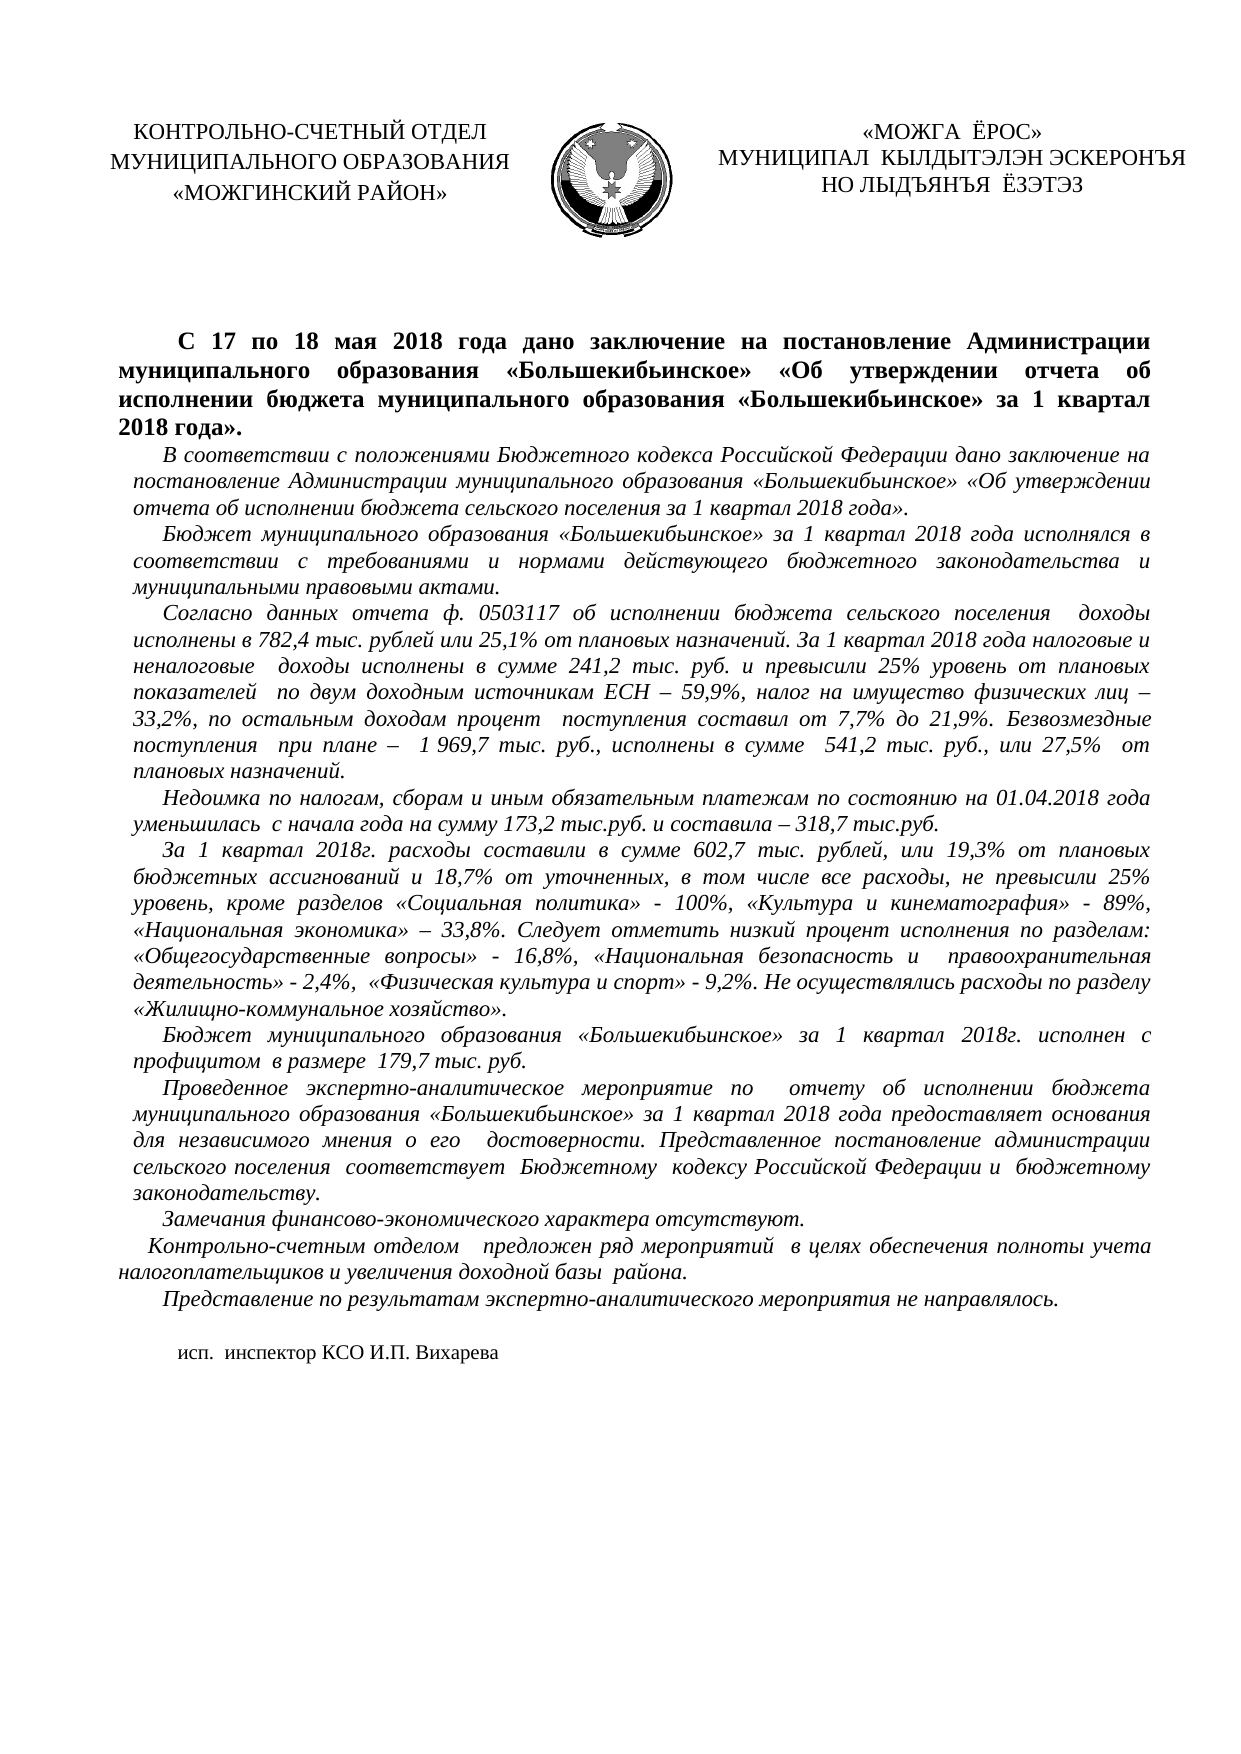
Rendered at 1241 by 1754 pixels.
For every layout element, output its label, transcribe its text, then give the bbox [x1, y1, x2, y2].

text Проведенное экспертно-аналитическое мероприятие по отчету об исполнении бюджета муниципального образования «Большекибьинское» за 1 квартал 2018 года предоставляет основания для независимого мнения о его достоверности. Представленное постановление администрации сельского поселения соответствует Бюджетному кодексу Российской Федерации и бюджетному законодательству. [133, 1074, 1152, 1206]
text Контрольно-счетным отделом предложен ряд мероприятий в целях обеспечения полноты учета налогоплательщиков и увеличения доходной базы района. [118, 1232, 1152, 1284]
text За 1 квартал 2018г. расходы составили в сумме 602,7 тыс. рублей, или 19,3% от плановых бюджетных ассигнований и 18,7% от уточненных, в том числе все расходы, не превысили 25% уровень, кроме разделов «Социальная политика» - 100%, «Культура и кинематография» - 89%, «Национальная экономика» – 33,8%. Следует отметить низкий процент исполнения по разделам: «Общегосударственные вопросы» - 16,8%, «Национальная безопасность и правоохранительная деятельность» - 2,4%, «Физическая культура и спорт» - 9,2%. Не осуществлялись расходы по разделу «Жилищно-коммунальное хозяйство». [133, 837, 1152, 1021]
picture [542, 118, 679, 244]
text Согласно данных отчета ф. 0503117 об исполнении бюджета сельского поселения доходы исполнены в 782,4 тыс. рублей или 25,1% от плановых назначений. За 1 квартал 2018 года налоговые и неналоговые доходы исполнены в сумме 241,2 тыс. руб. и превысили 25% уровень от плановых показателей по двум доходным источникам ЕСН – 59,9%, налог на имущество физических лиц – 33,2%, по остальным доходам процент поступления составил от 7,7% до 21,9%. Безвозмездные поступления при плане – 1 969,7 тыс. руб., исполнены в сумме 541,2 тыс. руб., или 27,5% от плановых назначений. [133, 599, 1152, 784]
text Бюджет муниципального образования «Большекибьинское» за 1 квартал 2018 года исполнялся в соответствии с требованиями и нормами действующего бюджетного законодательства и муниципальными правовыми актами. [133, 520, 1152, 599]
text Бюджет муниципального образования «Большекибьинское» за 1 квартал 2018г. исполнен с профицитом в размере 179,7 тыс. руб. [133, 1021, 1152, 1074]
text Недоимка по налогам, сборам и иным обязательным платежам по состоянию на 01.04.2018 года уменьшилась с начала года на сумму 173,2 тыс.руб. и составила – 318,7 тыс.руб. [133, 784, 1152, 837]
table_header КОНТРОЛЬНО-СЧЕТНЫЙ ОТДЕЛ МУНИЦИПАЛЬНОГО ОБРАЗОВАНИЯ «МОЖГИНСКИЙ РАЙОН» [89, 118, 531, 269]
text С 17 по 18 мая 2018 года дано заключение на постановление Администрации муниципального образования «Большекибьинское» «Об утверждении отчета об исполнении бюджета муниципального образования «Большекибьинское» за 1 квартал 2018 года». [118, 326, 1152, 441]
table_header [531, 118, 694, 269]
table_header «МОЖГА ЁРОС» МУНИЦИПАЛ КЫЛДЫТЭЛЭН ЭСКЕРОНЪЯ НО ЛЫДЪЯНЪЯ ЁЗЭТЭЗ [694, 118, 1210, 269]
text исп. инспектор КСО И.П. Вихарева [177, 1340, 1152, 1364]
text Представление по результатам экспертно-аналитического мероприятия не направлялось. [133, 1284, 1152, 1311]
text В соответствии с положениями Бюджетного кодекса Российской Федерации дано заключение на постановление Администрации муниципального образования «Большекибьинское» «Об утверждении отчета об исполнении бюджета сельского поселения за 1 квартал 2018 года». [133, 441, 1152, 520]
list Замечания финансово-экономического характера отсутствуют. [133, 1206, 1137, 1232]
